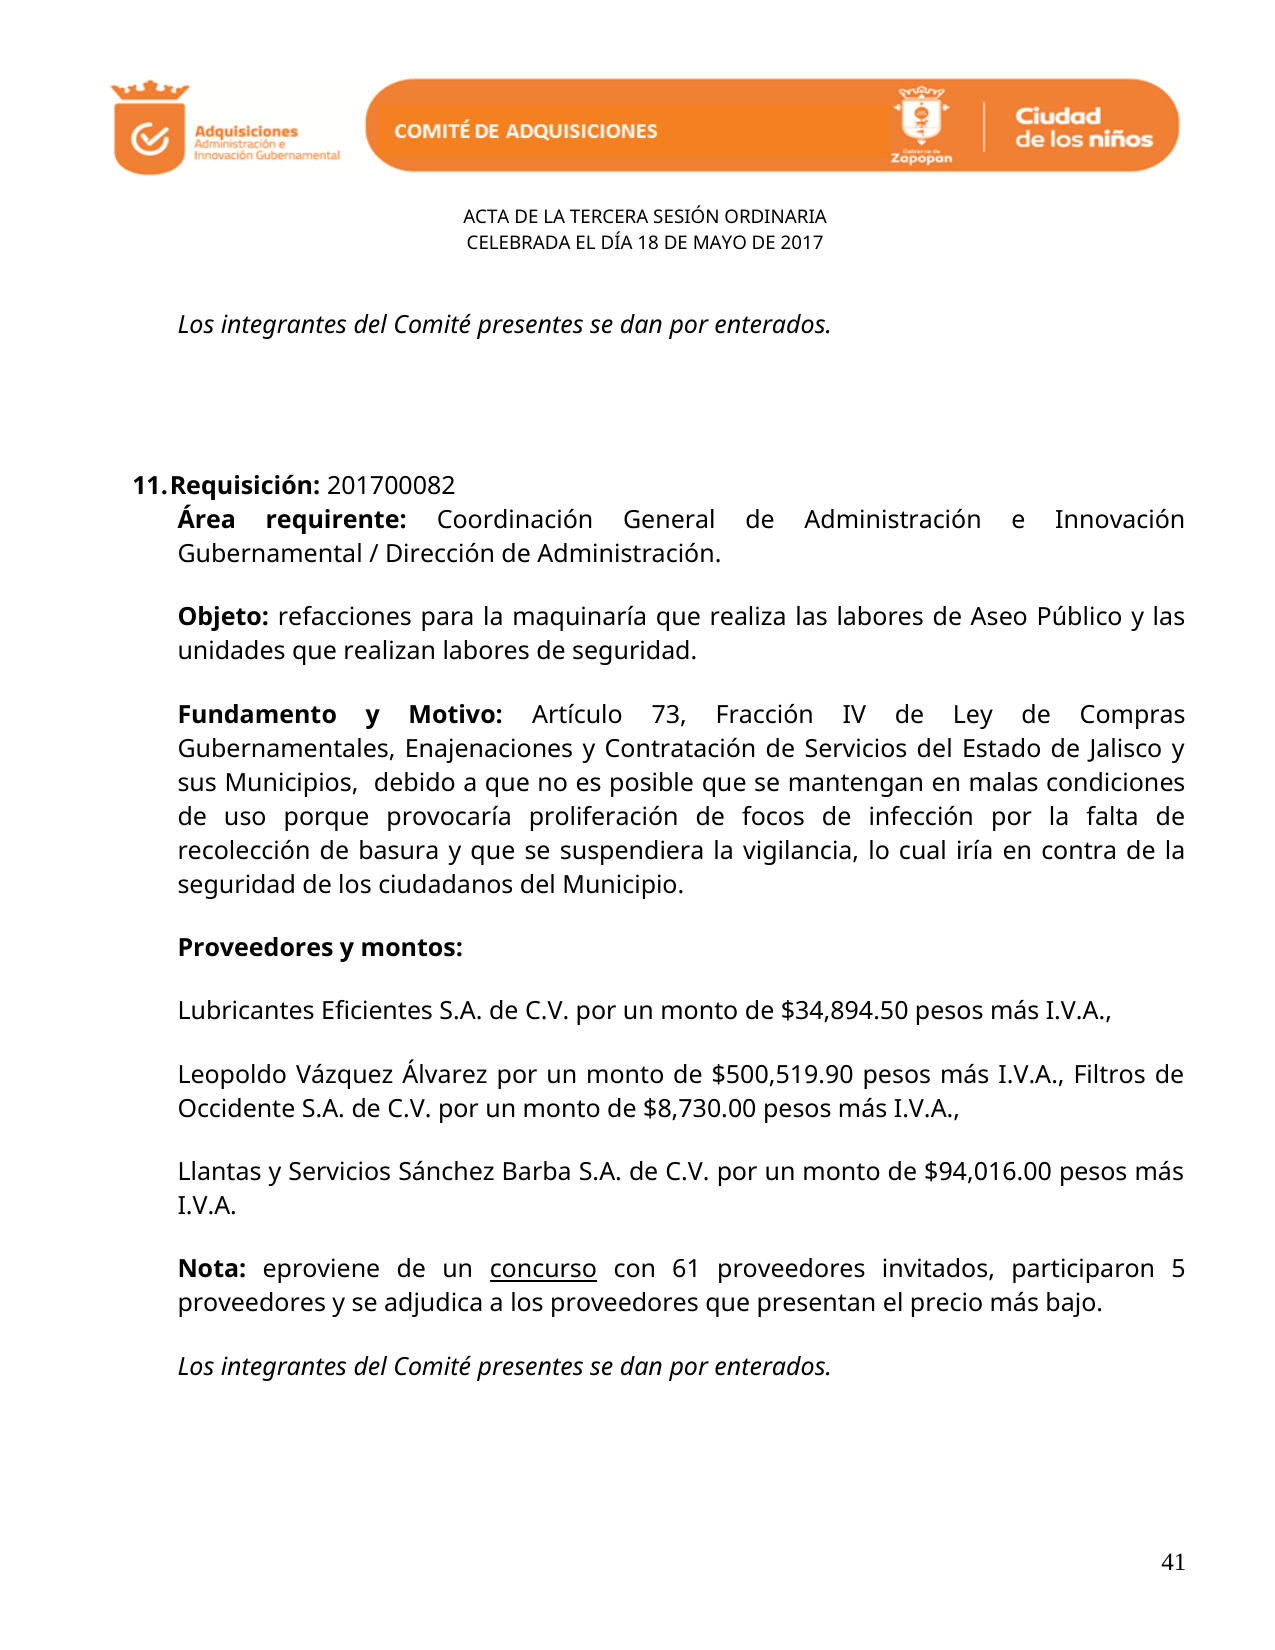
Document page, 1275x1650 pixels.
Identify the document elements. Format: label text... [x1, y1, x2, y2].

text Los integrantes del Comité presentes se dan por enterados. [103, 307, 1186, 341]
list Fundamento y Motivo: Artículo 73, Fracción IV de Ley de Compras Gubernamentales, Enajenaciones y Contratación de Servicios del Estado de Jalisco y sus Municipios, debido a que no es posible que se mantengan en malas condiciones de uso porque provocaría proliferación de focos de infección por la falta de recolección de basura y que se suspendiera la vigilancia, lo cual iría en contra de la seguridad de los ciudadanos del Municipio. [177, 696, 1186, 901]
list Requisición: 201700082 [132, 468, 1186, 502]
list Objeto: refacciones para la maquinaría que realiza las labores de Aseo Público y las unidades que realizan labores de seguridad. [177, 599, 1186, 667]
picture [103, 73, 1187, 178]
list Área requirente: Coordinación General de Administración e Innovación Gubernamental / Dirección de Administración. [177, 502, 1186, 570]
list Lubricantes Eficientes S.A. de C.V. por un monto de $34,894.50 pesos más I.V.A., [177, 993, 1186, 1027]
list Nota: eproviene de un concurso con 61 proveedores invitados, participaron 5 proveedores y se adjudica a los proveedores que presentan el precio más bajo. [177, 1251, 1186, 1319]
list Llantas y Servicios Sánchez Barba S.A. de C.V. por un monto de $94,016.00 pesos más I.V.A. [177, 1153, 1186, 1222]
list Leopoldo Vázquez Álvarez por un monto de $500,519.90 pesos más I.V.A., Filtros de Occidente S.A. de C.V. por un monto de $8,730.00 pesos más I.V.A., [177, 1056, 1186, 1124]
list Proveedores y montos: [177, 930, 1186, 964]
text Los integrantes del Comité presentes se dan por enterados. [103, 1348, 1186, 1382]
